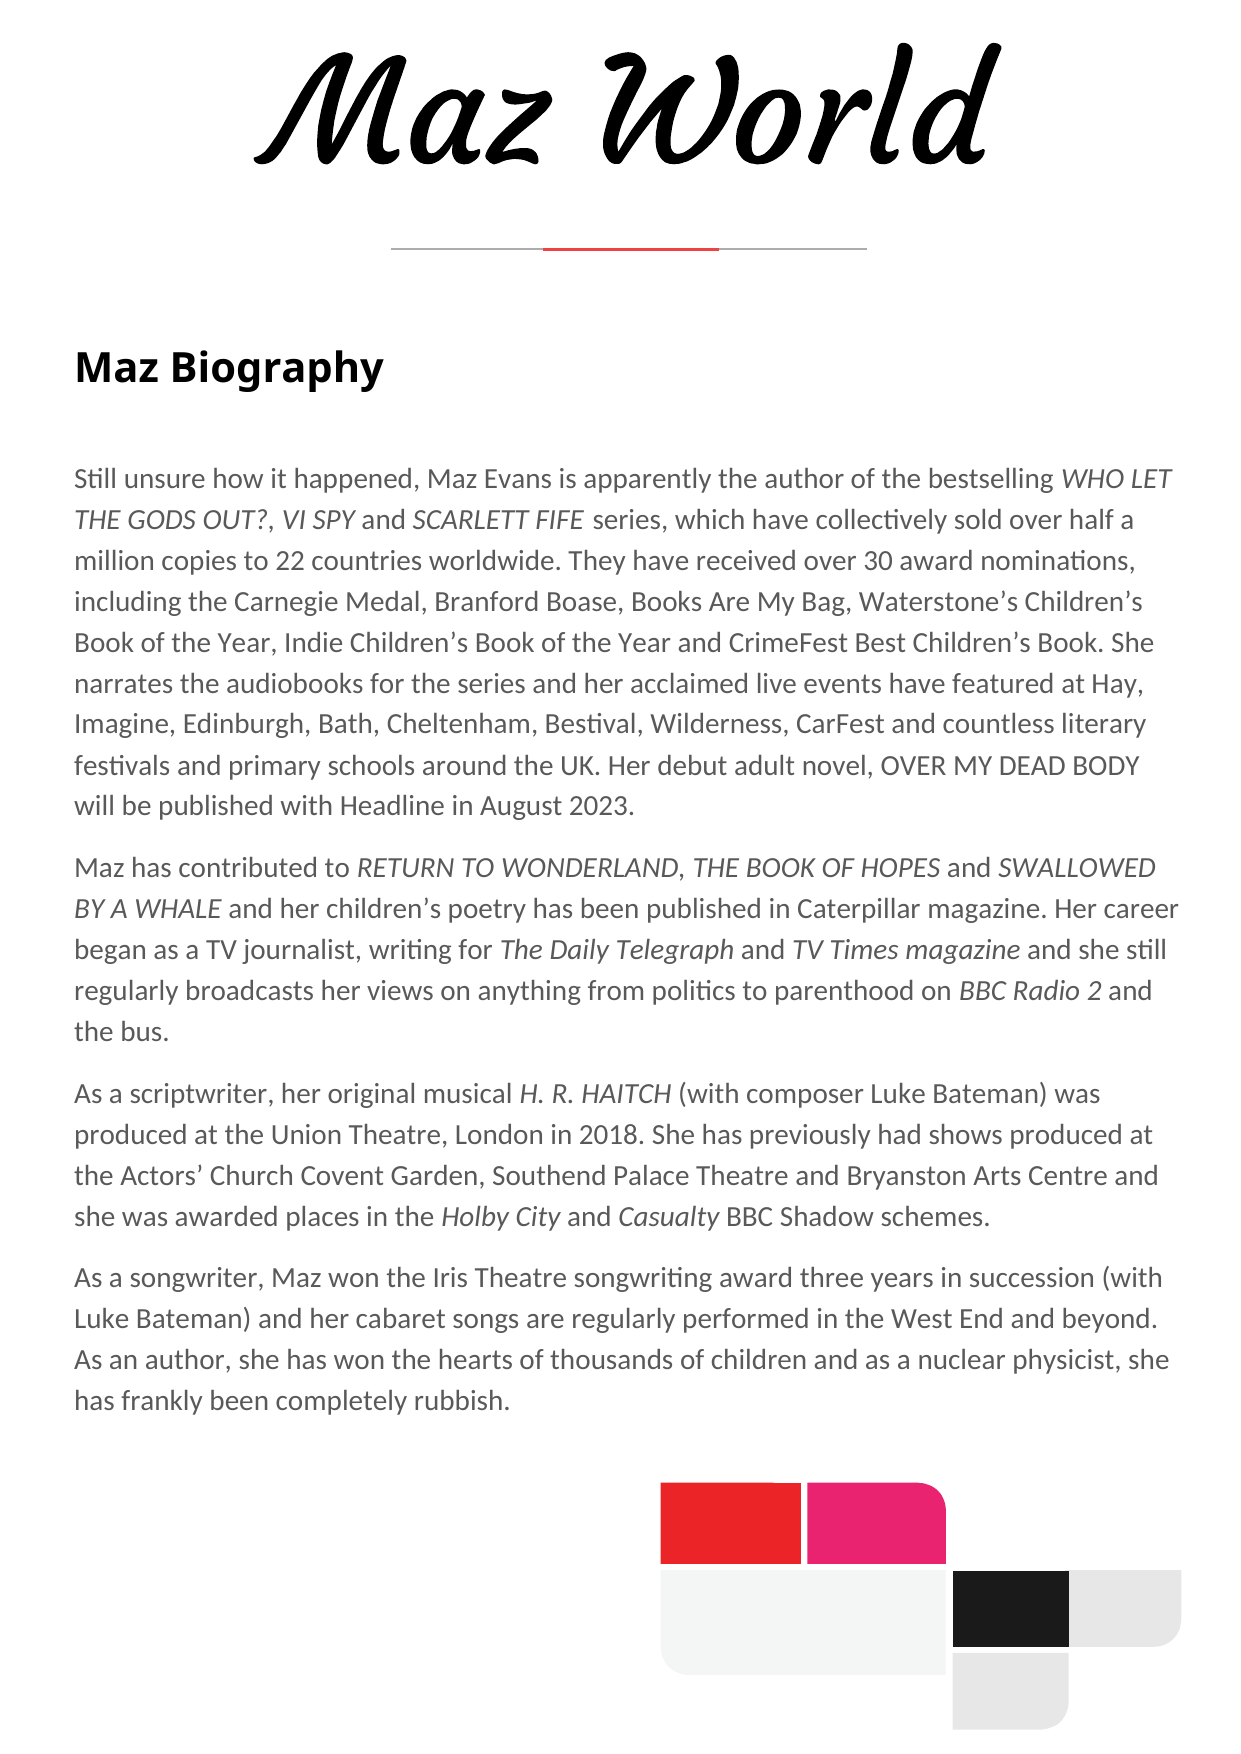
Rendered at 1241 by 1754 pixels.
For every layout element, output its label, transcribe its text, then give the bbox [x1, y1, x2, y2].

text Still unsure how it happened, Maz Evans is apparently the author of the bestselling WHO LET THE GODS OUT?, VI SPY and SCARLETT FIFE series, which have collectively sold over half a million copies to 22 countries worldwide. They have received over 30 award nominations, including the Carnegie Medal, Branford Boase, Books Are My Bag, Waterstone’s Children’s Book of the Year, Indie Children’s Book of the Year and CrimeFest Best Children’s Book. She narrates the audiobooks for the series and her acclaimed live events have featured at Hay, Imagine, Edinburgh, Bath, Cheltenham, Bestival, Wilderness, CarFest and countless literary festivals and primary schools around the UK. Her debut adult novel, OVER MY DEAD BODY will be published with Headline in August 2023. [74, 423, 1181, 823]
text As a scriptwriter, her original musical H. R. HAITCH (with composer Luke Bateman) was produced at the Union Theatre, London in 2018. She has previously had shows produced at the Actors’ Church Covent Garden, Southend Palace Theatre and Bryanston Arts Centre and she was awarded places in the Holby City and Casualty BBC Shadow schemes. [74, 1075, 1181, 1233]
text Maz Biography [74, 337, 1169, 394]
text Maz has contributed to RETURN TO WONDERLAND, THE BOOK OF HOPES and SWALLOWED BY A WHALE and her children’s poetry has been published in Caterpillar magazine. Her career began as a TV journalist, writing for The Daily Telegraph and TV Times magazine and she still regularly broadcasts her views on anything from politics to parenthood on BBC Radio 2 and the bus. [74, 849, 1181, 1049]
text As a songwriter, Maz won the Iris Theatre songwriting award three years in succession (with Luke Bateman) and her cabaret songs are regularly performed in the West End and beyond. As an author, she has won the hearts of thousands of children and as a nuclear physicist, she has frankly been completely rubbish. [74, 1259, 1181, 1418]
